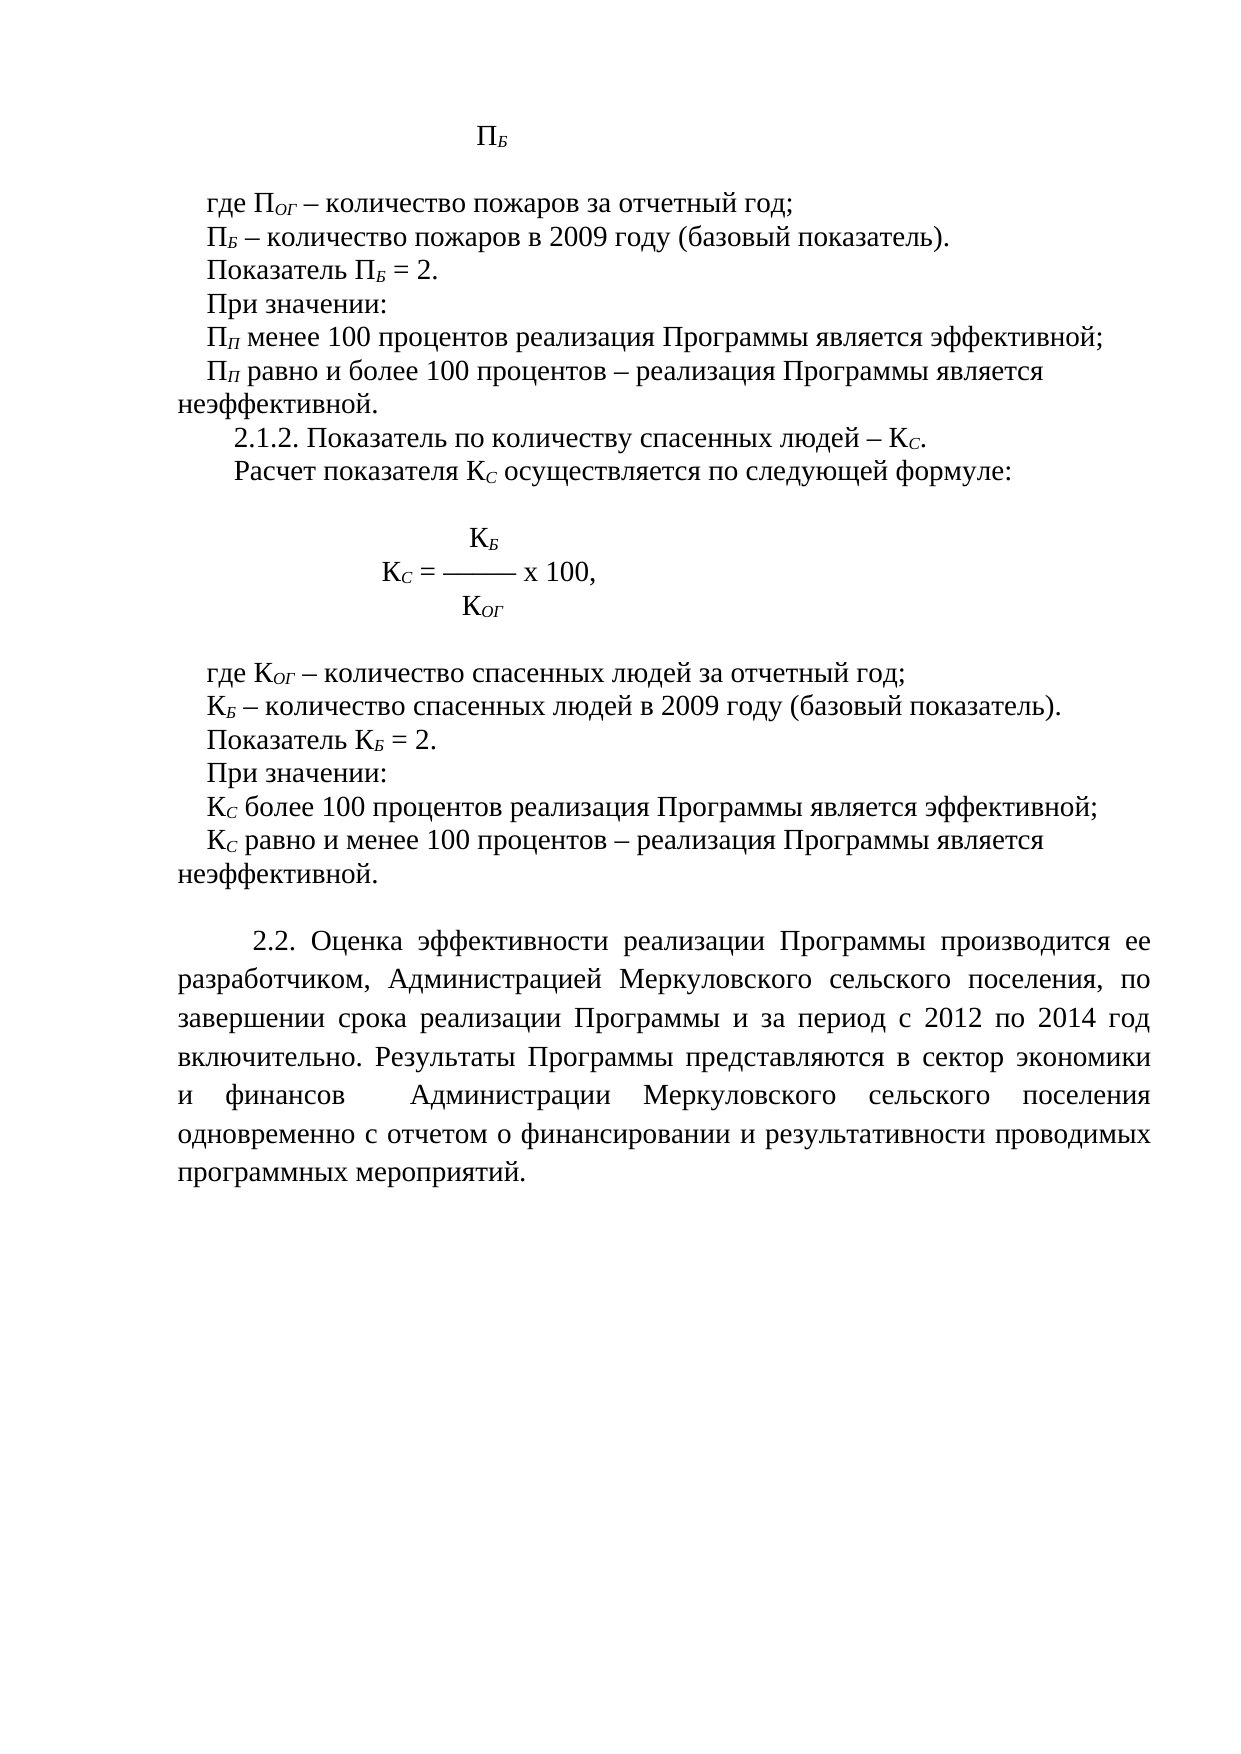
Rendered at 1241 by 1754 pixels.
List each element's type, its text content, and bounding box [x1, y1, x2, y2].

text 2.2. Оценка эффективности реализации Программы производится ее разработчиком, Администрацией Меркуловского сельского поселения, по завершении срока реализации Программы и за период с 2012 по 2014 год включительно. Результаты Программы представляются в сектор экономики и финансов Администрации Меркуловского сельского поселения одновременно с отчетом о финансировании и результативности проводимых программных мероприятий. [177, 923, 1152, 1188]
text КС равно и менее 100 процентов – реализация Программы является [177, 822, 1152, 856]
text При значении: [177, 286, 1152, 319]
text где КОГ – количество спасенных людей за отчетный год; [177, 655, 1152, 688]
text При значении: [177, 755, 1152, 789]
text КС более 100 процентов реализация Программы является эффективной; [177, 789, 1152, 822]
text Показатель ПБ = 2. [177, 252, 1152, 286]
text Показатель КБ = 2. [177, 722, 1152, 755]
text КОГ [177, 588, 1152, 621]
text ПБ [177, 118, 1152, 152]
text неэффективной. [177, 856, 1152, 889]
text 2.1.2. Показатель по количеству спасенных людей – КС. [177, 420, 1152, 453]
text КБ – количество спасенных людей в 2009 году (базовый показатель). [177, 688, 1152, 722]
text ПП равно и более 100 процентов – реализация Программы является [177, 353, 1152, 386]
text КС = ––––– х 100, [177, 554, 1152, 588]
text ПП менее 100 процентов реализация Программы является эффективной; [177, 319, 1152, 353]
text где ПОГ – количество пожаров за отчетный год; [177, 185, 1152, 219]
text КБ [177, 521, 1152, 554]
text неэффективной. [177, 386, 1152, 420]
text Расчет показателя КС осуществляется по следующей формуле: [177, 453, 1152, 487]
text ПБ – количество пожаров в 2009 году (базовый показатель). [177, 219, 1152, 252]
